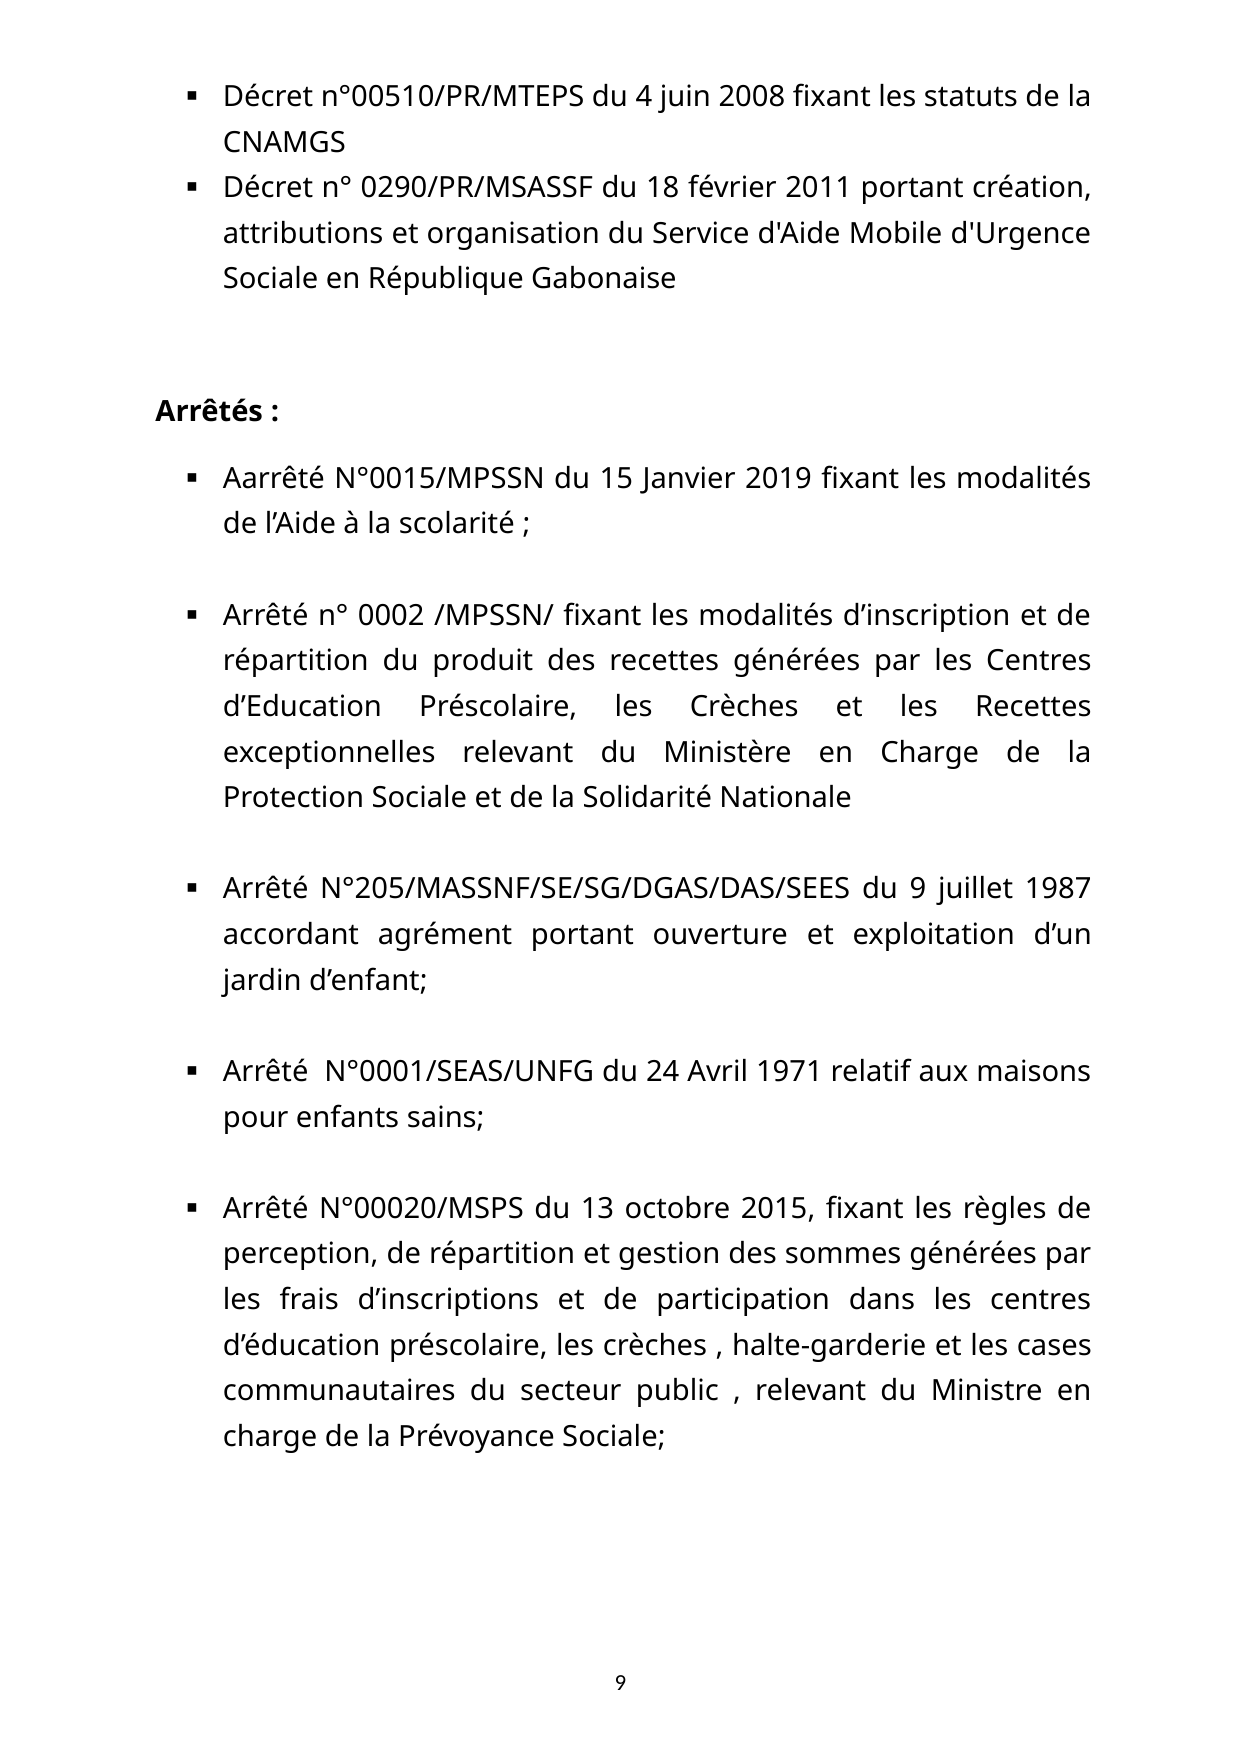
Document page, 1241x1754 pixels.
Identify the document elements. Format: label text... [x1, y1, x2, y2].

list Arrêté N°205/MASSNF/SE/SG/DGAS/DAS/SEES du 9 juillet 1987 accordant agrément portant ouverture et exploitation d’un jardin d’enfant; [185, 868, 1092, 999]
list Aarrêté N°0015/MPSSN du 15 Janvier 2019 fixant les modalités de l’Aide à la scolarité ; [185, 457, 1092, 542]
list Décret n° 0290/PR/MSASSF du 18 février 2011 portant création, attributions et organisation du Service d'Aide Mobile d'Urgence Sociale en République Gabonaise [185, 166, 1092, 297]
text Arrêtés : [148, 391, 1092, 430]
list Arrêté N°00020/MSPS du 13 octobre 2015, fixant les règles de perception, de répartition et gestion des sommes générées par les frais d’inscriptions et de participation dans les centres d’éducation préscolaire, les crèches , halte-garderie et les cases communautaires du secteur public , relevant du Ministre en charge de la Prévoyance Sociale; [185, 1187, 1092, 1455]
list Décret n°00510/PR/MTEPS du 4 juin 2008 fixant les statuts de la CNAMGS [185, 75, 1092, 161]
list Arrêté N°0001/SEAS/UNFG du 24 Avril 1971 relatif aux maisons pour enfants sains; [185, 1050, 1092, 1136]
list Arrêté n° 0002 /MPSSN/ fixant les modalités d’inscription et de répartition du produit des recettes générées par les Centres d’Education Préscolaire, les Crèches et les Recettes exceptionnelles relevant du Ministère en Charge de la Protection Sociale et de la Solidarité Nationale [185, 594, 1092, 816]
